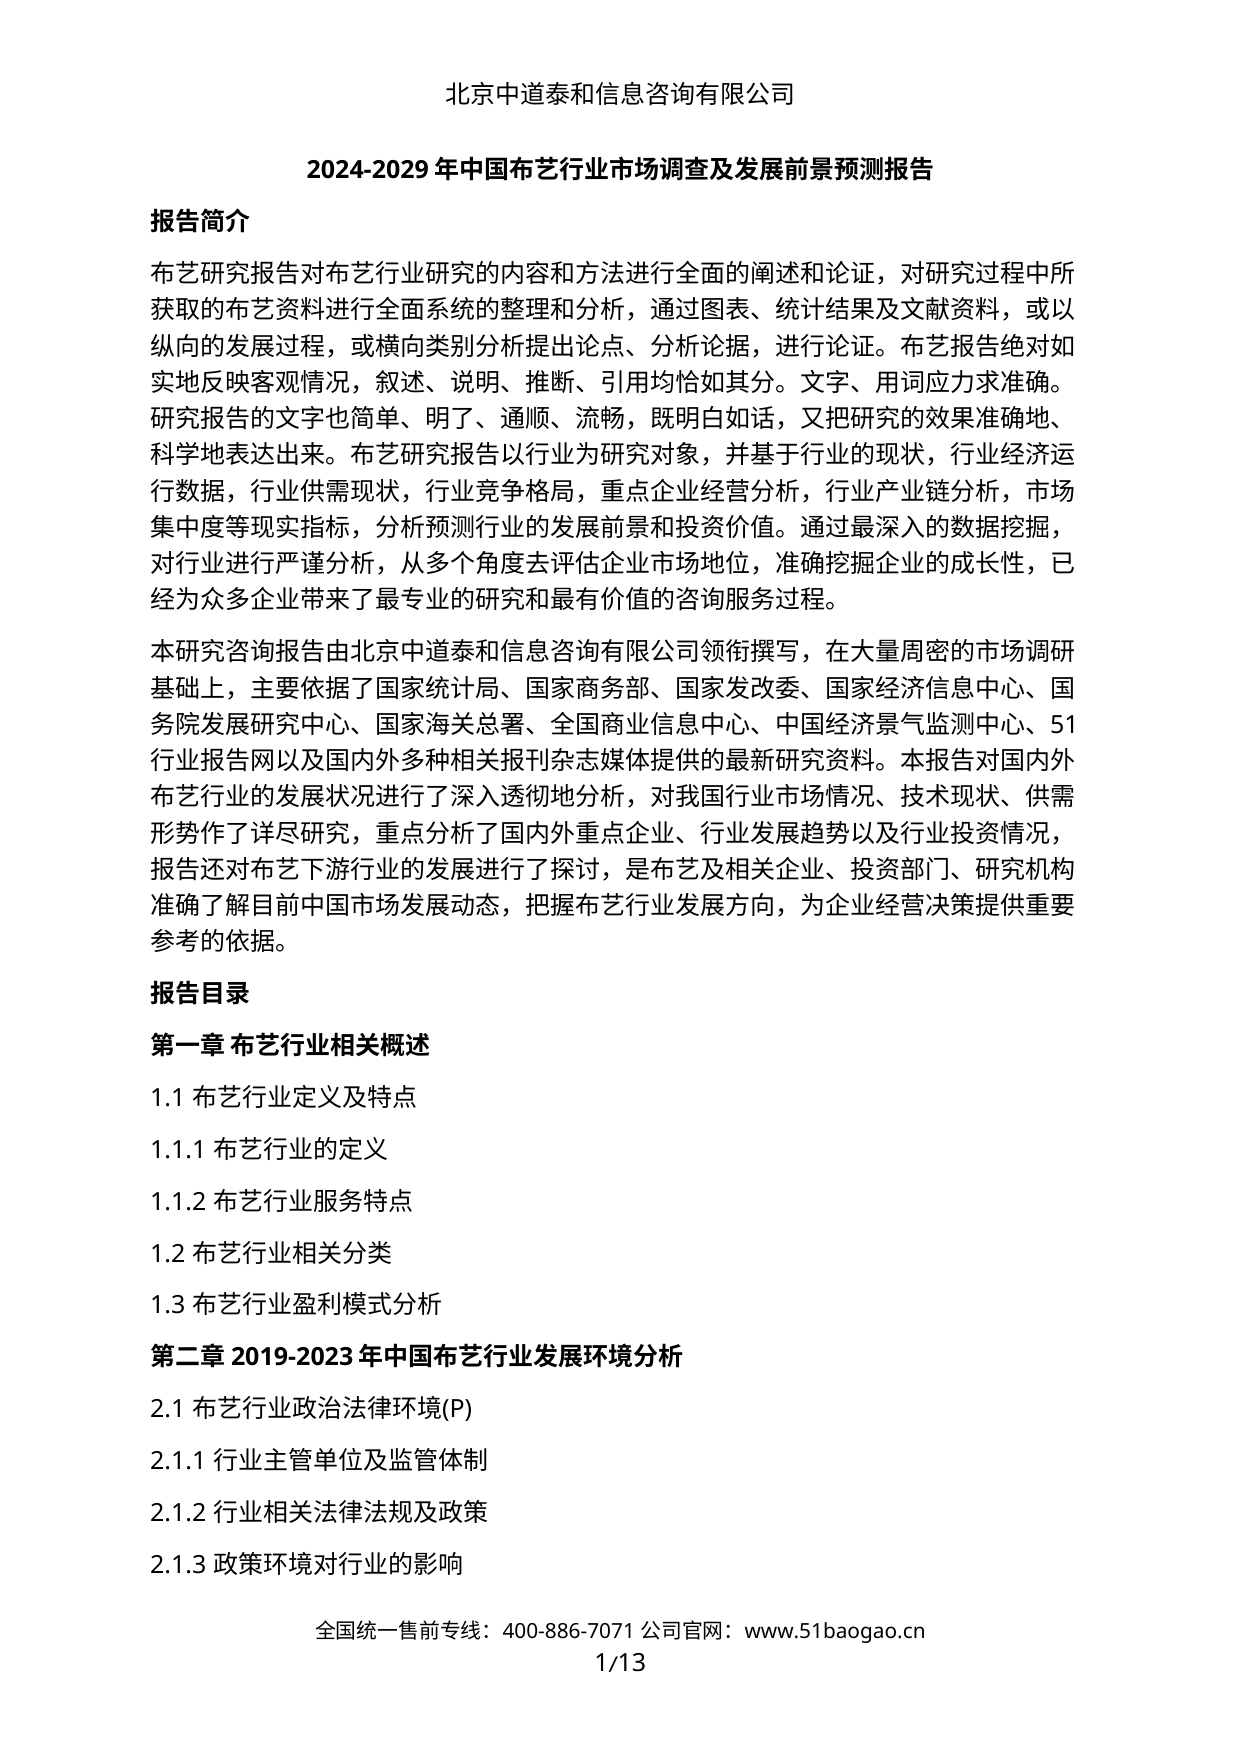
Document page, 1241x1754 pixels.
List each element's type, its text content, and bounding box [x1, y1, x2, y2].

text 1.1.2 布艺行业服务特点 [150, 1181, 1090, 1217]
text 第二章 2019-2023年中国布艺行业发展环境分析 [150, 1337, 1090, 1373]
text 2.1.1 行业主管单位及监管体制 [150, 1441, 1090, 1477]
text 布艺研究报告对布艺行业研究的内容和方法进行全面的阐述和论证，对研究过程中所获取的布艺资料进行全面系统的整理和分析，通过图表、统计结果及文献资料，或以纵向的发展过程，或横向类别分析提出论点、分析论据，进行论证。布艺报告绝对如实地反映客观情况，叙述、说明、推断、引用均恰如其分。文字、用词应力求准确。研究报告的文字也简单、明了、通顺、流畅，既明白如话，又把研究的效果准确地、科学地表达出来。布艺研究报告以行业为研究对象，并基于行业的现状，行业经济运行数据，行业供需现状，行业竞争格局，重点企业经营分析，行业产业链分析，市场集中度等现实指标，分析预测行业的发展前景和投资价值。通过最深入的数据挖掘，对行业进行严谨分析，从多个角度去评估企业市场地位，准确挖掘企业的成长性，已经为众多企业带来了最专业的研究和最有价值的咨询服务过程。 [150, 254, 1090, 616]
text 2.1 布艺行业政治法律环境(P) [150, 1389, 1090, 1425]
text 2.1.3 政策环境对行业的影响 [150, 1544, 1090, 1581]
text 报告简介 [150, 202, 1090, 238]
text 第一章 布艺行业相关概述 [150, 1026, 1090, 1062]
text 1.1 布艺行业定义及特点 [150, 1077, 1090, 1114]
text 2.1.2 行业相关法律法规及政策 [150, 1492, 1090, 1529]
text 1.3 布艺行业盈利模式分析 [150, 1285, 1090, 1321]
text 1.2 布艺行业相关分类 [150, 1233, 1090, 1269]
text 本研究咨询报告由北京中道泰和信息咨询有限公司领衔撰写，在大量周密的市场调研基础上，主要依据了国家统计局、国家商务部、国家发改委、国家经济信息中心、国务院发展研究中心、国家海关总署、全国商业信息中心、中国经济景气监测中心、51行业报告网以及国内外多种相关报刊杂志媒体提供的最新研究资料。本报告对国内外布艺行业的发展状况进行了深入透彻地分析，对我国行业市场情况、技术现状、供需形势作了详尽研究，重点分析了国内外重点企业、行业发展趋势以及行业投资情况，报告还对布艺下游行业的发展进行了探讨，是布艺及相关企业、投资部门、研究机构准确了解目前中国市场发展动态，把握布艺行业发展方向，为企业经营决策提供重要参考的依据。 [150, 632, 1090, 958]
text 报告目录 [150, 974, 1090, 1010]
text 1.1.1 布艺行业的定义 [150, 1129, 1090, 1166]
text 2024-2029年中国布艺行业市场调查及发展前景预测报告 [150, 150, 1090, 186]
